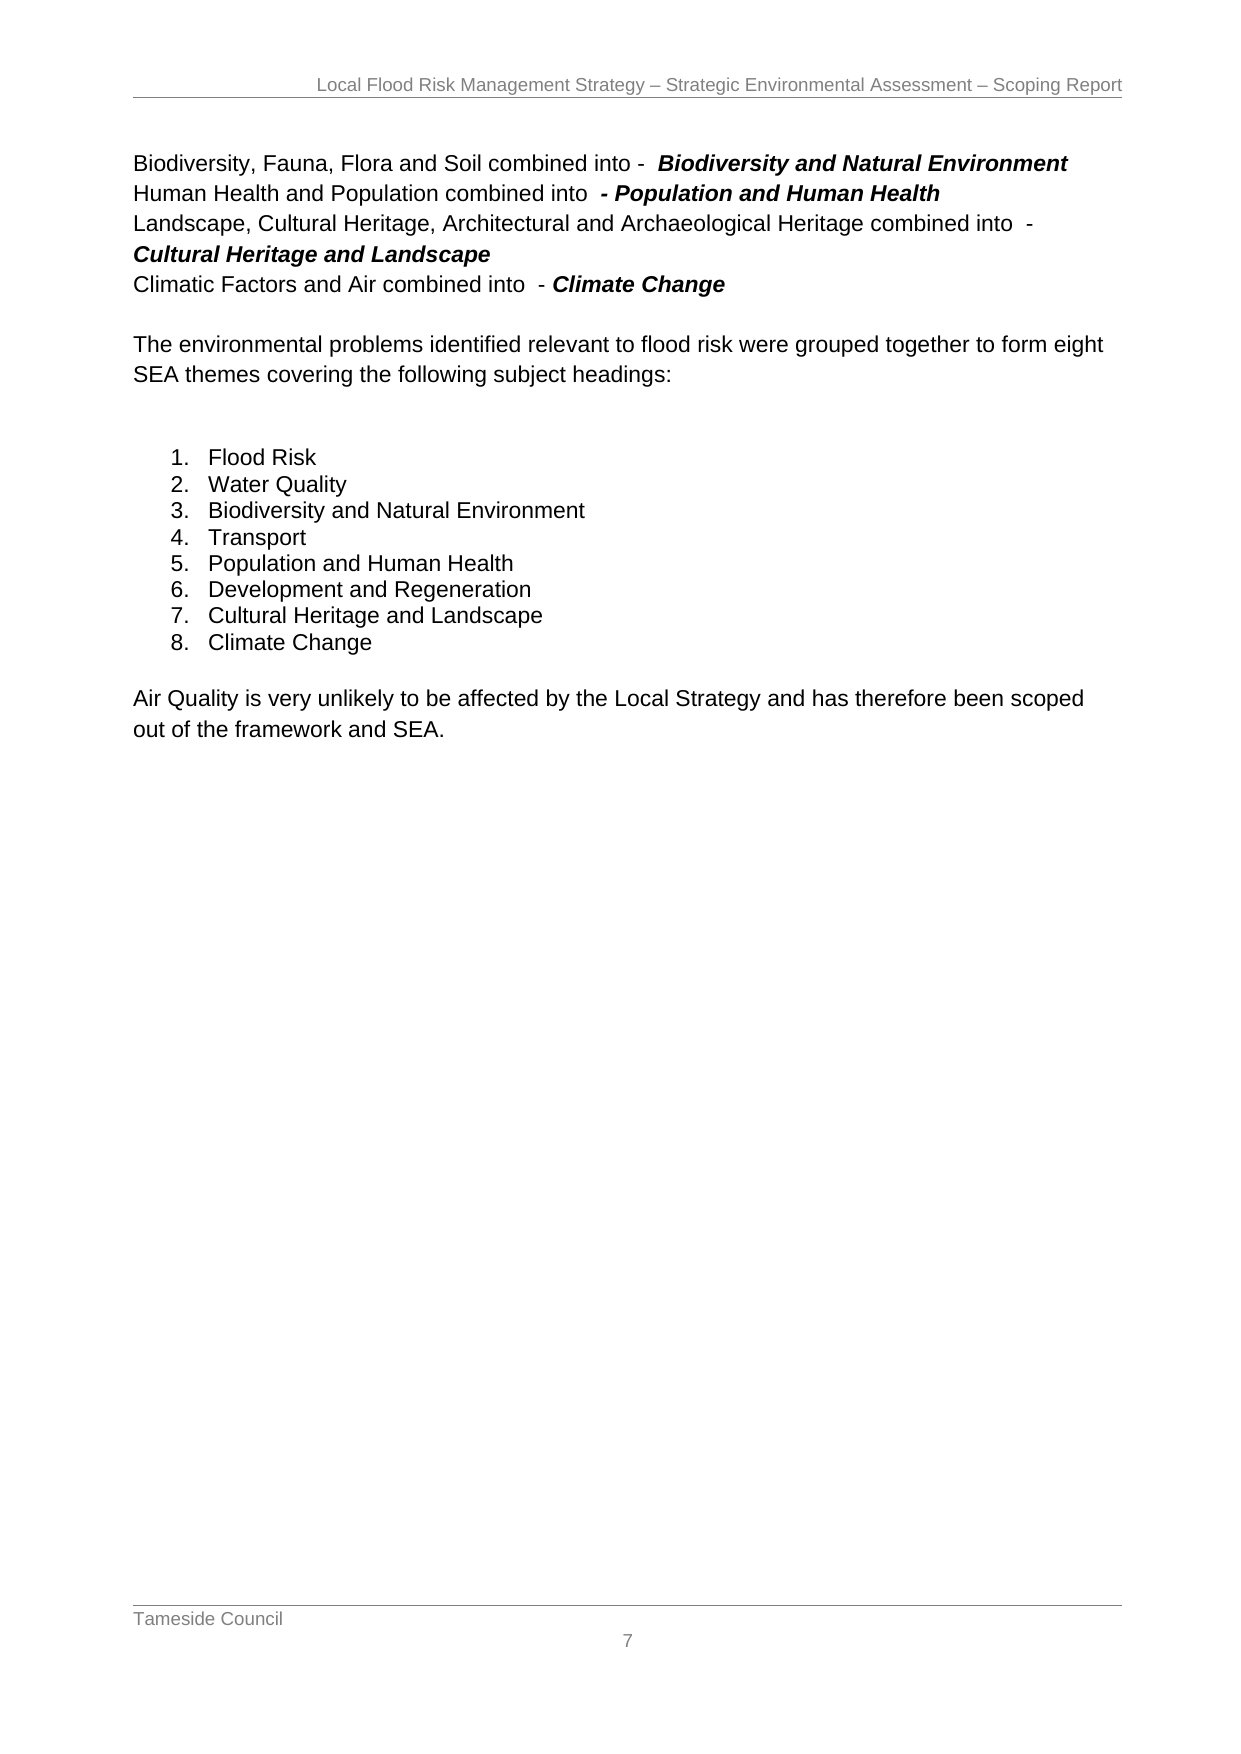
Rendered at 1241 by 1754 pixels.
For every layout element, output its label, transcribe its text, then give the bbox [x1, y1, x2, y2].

list Water Quality [170, 471, 1122, 497]
text The environmental problems identified relevant to flood risk were grouped together to form eight SEA themes covering the following subject headings: [133, 331, 1122, 388]
list Transport [170, 523, 1122, 550]
list Flood Risk [170, 444, 1122, 471]
text Biodiversity, Fauna, Flora and Soil combined into - Biodiversity and Natural Environment [133, 150, 1122, 176]
list Climate Change [170, 629, 1122, 655]
list Biodiversity and Natural Environment [170, 497, 1122, 523]
text Landscape, Cultural Heritage, Architectural and Archaeological Heritage combined into - Cultural Heritage and Landscape [133, 210, 1122, 267]
text Climatic Factors and Air combined into - Climate Change [133, 271, 1122, 297]
text Human Health and Population combined into - Population and Human Health [133, 180, 1122, 207]
list Development and Regeneration [170, 576, 1122, 602]
list Cultural Heritage and Landscape [170, 602, 1122, 629]
list Population and Human Health [170, 550, 1122, 576]
text Air Quality is very unlikely to be affected by the Local Strategy and has therefore been scoped out of the framework and SEA. [133, 685, 1122, 742]
